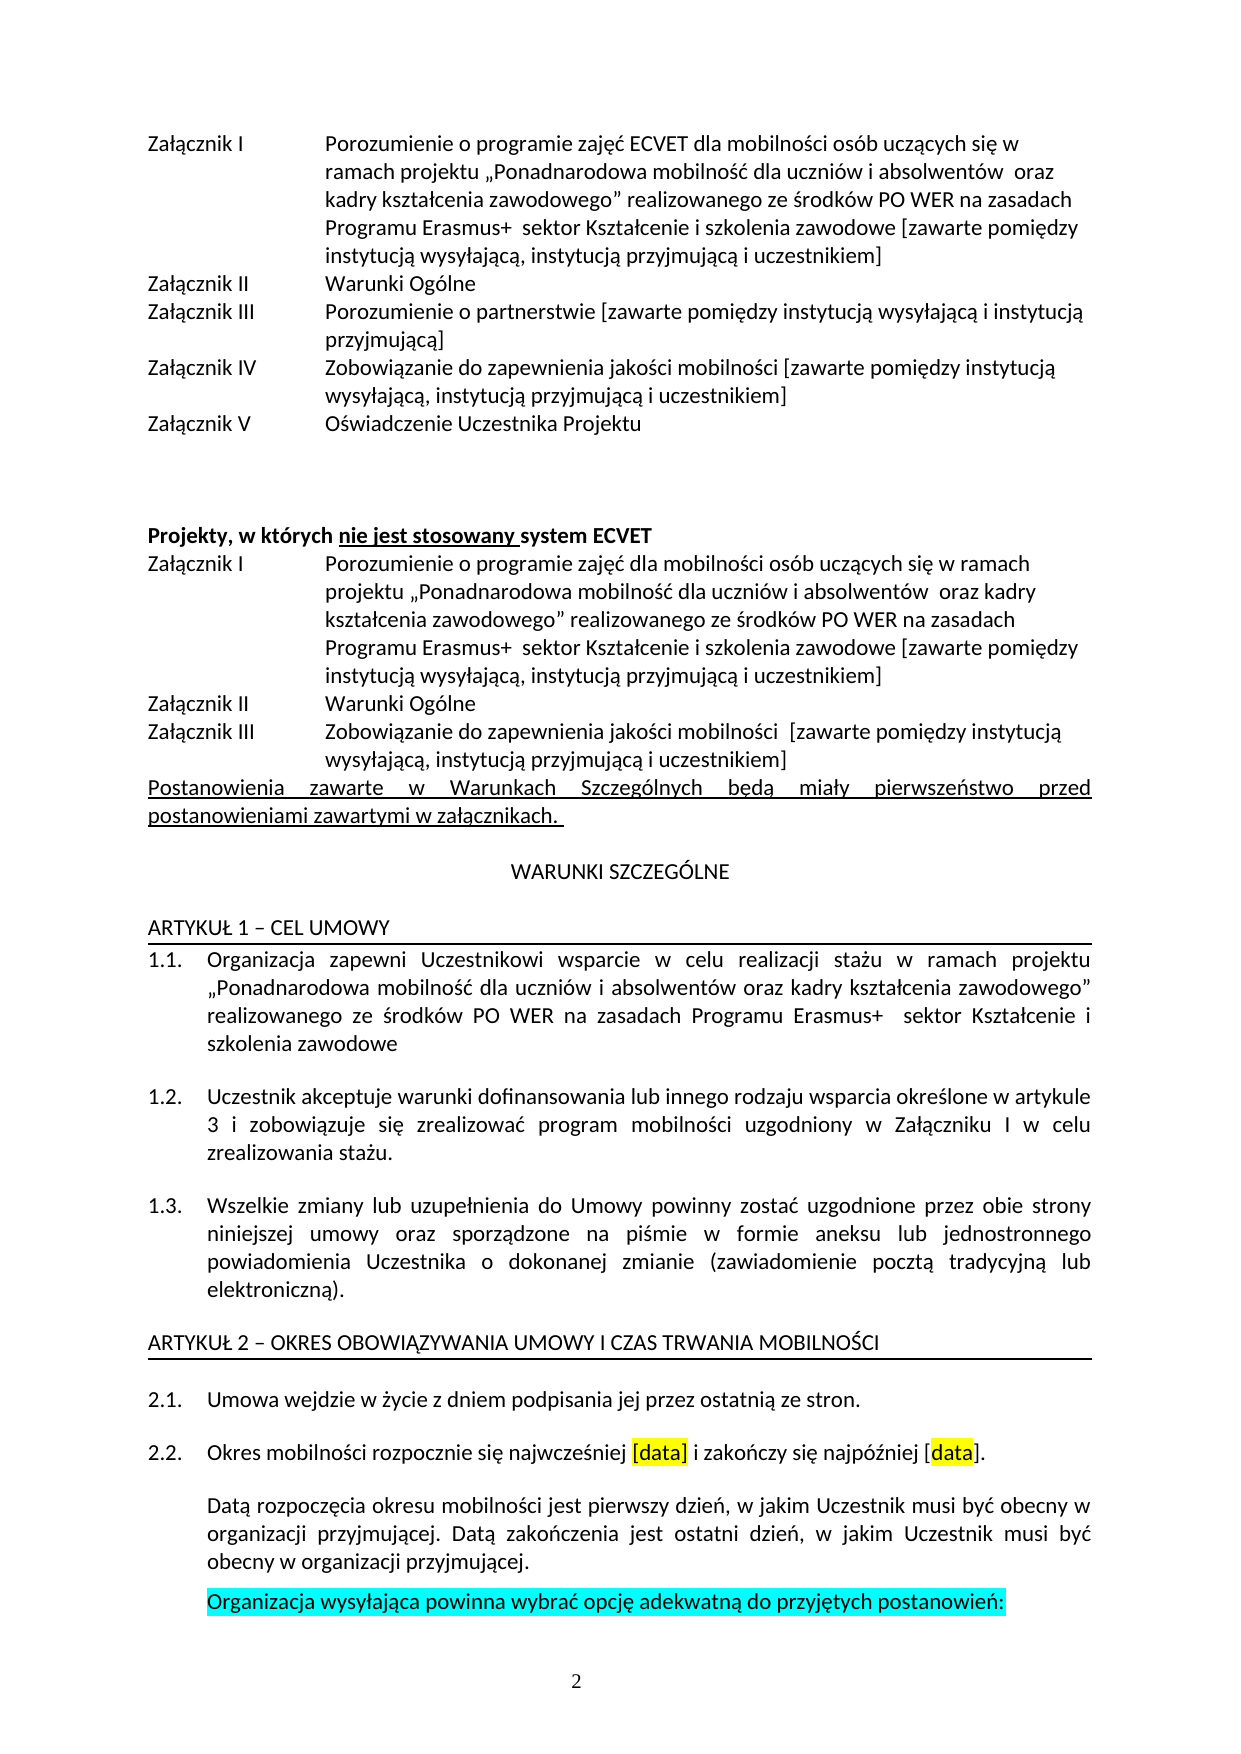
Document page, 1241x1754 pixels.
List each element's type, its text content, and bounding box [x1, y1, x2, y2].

text Datą rozpoczęcia okresu mobilności jest pierwszy dzień, w jakim Uczestnik musi być obecny w organizacji przyjmującej. Datą zakończenia jest ostatni dzień, w jakim Uczestnik musi być obecny w organizacji przyjmującej. [207, 1491, 1092, 1575]
text Załącznik I Porozumienie o programie zajęć ECVET dla mobilności osób uczących się w ramach projektu „Ponadnarodowa mobilność dla uczniów i absolwentów oraz kadry kształcenia zawodowego” realizowanego ze środków PO WER na zasadach Programu Erasmus+ sektor Kształcenie i szkolenia zawodowe [zawarte pomiędzy instytucją wysyłającą, instytucją przyjmującą i uczestnikiem] [148, 129, 1092, 269]
list Organizacja zapewni Uczestnikowi wsparcie w celu realizacji stażu w ramach projektu „Ponadnarodowa mobilność dla uczniów i absolwentów oraz kadry kształcenia zawodowego” realizowanego ze środków PO WER na zasadach Programu Erasmus+ sektor Kształcenie i szkolenia zawodowe [148, 945, 1092, 1057]
text Załącznik III Zobowiązanie do zapewnienia jakości mobilności [zawarte pomiędzy instytucją wysyłającą, instytucją przyjmującą i uczestnikiem] [148, 717, 1092, 773]
list Umowa wejdzie w życie z dniem podpisania jej przez ostatnią ze stron. [148, 1385, 1092, 1413]
text Załącznik IV Zobowiązanie do zapewnienia jakości mobilności [zawarte pomiędzy instytucją wysyłającą, instytucją przyjmującą i uczestnikiem] [148, 353, 1092, 409]
text ARTYKUŁ 2 – OKRES OBOWIĄZYWANIA UMOWY I CZAS TRWANIA MOBILNOŚCI [148, 1328, 1092, 1358]
text WARUNKI SZCZEGÓLNE [148, 857, 1092, 885]
text Projekty, w których nie jest stosowany system ECVET [148, 521, 1092, 549]
text Załącznik V Oświadczenie Uczestnika Projektu [148, 409, 1092, 437]
text Postanowienia zawarte w Warunkach Szczególnych będą miały pierwszeństwo przed postanowieniami zawartymi w załącznikach. [148, 773, 1092, 797]
text Załącznik II Warunki Ogólne [148, 689, 1092, 717]
list Uczestnik akceptuje warunki dofinansowania lub innego rodzaju wsparcia określone w artykule 3 i zobowiązuje się zrealizować program mobilności uzgodniony w Załączniku I w celu zrealizowania stażu. [148, 1082, 1092, 1166]
text Załącznik II Warunki Ogólne [148, 269, 1092, 297]
text Organizacja wysyłająca powinna wybrać opcję adekwatną do przyjętych postanowień: [207, 1587, 1092, 1616]
list Okres mobilności rozpocznie się najwcześniej [data] i zakończy się najpóźniej [data]. [688, 1438, 931, 1466]
list Wszelkie zmiany lub uzupełnienia do Umowy powinny zostać uzgodnione przez obie strony niniejszej umowy oraz sporządzone na piśmie w formie aneksu lub jednostronnego powiadomienia Uczestnika o dokonanej zmianie (zawiadomienie pocztą tradycyjną lub elektroniczną). [148, 1191, 1092, 1303]
text ARTYKUŁ 1 – CEL UMOWY [148, 913, 1092, 943]
text Załącznik III Porozumienie o partnerstwie [zawarte pomiędzy instytucją wysyłającą i instytucją przyjmującą] [148, 297, 1092, 353]
text Załącznik I Porozumienie o programie zajęć dla mobilności osób uczących się w ramach projektu „Ponadnarodowa mobilność dla uczniów i absolwentów oraz kadry kształcenia zawodowego” realizowanego ze środków PO WER na zasadach Programu Erasmus+ sektor Kształcenie i szkolenia zawodowe [zawarte pomiędzy instytucją wysyłającą, instytucją przyjmującą i uczestnikiem] [148, 549, 1092, 689]
list Okres mobilności rozpocznie się najwcześniej [data] i zakończy się najpóźniej [data]. [148, 1438, 632, 1466]
text Postanowienia zawarte w Warunkach Szczególnych będą miały pierwszeństwo przed postanowieniami zawartymi w załącznikach. [148, 799, 1092, 829]
